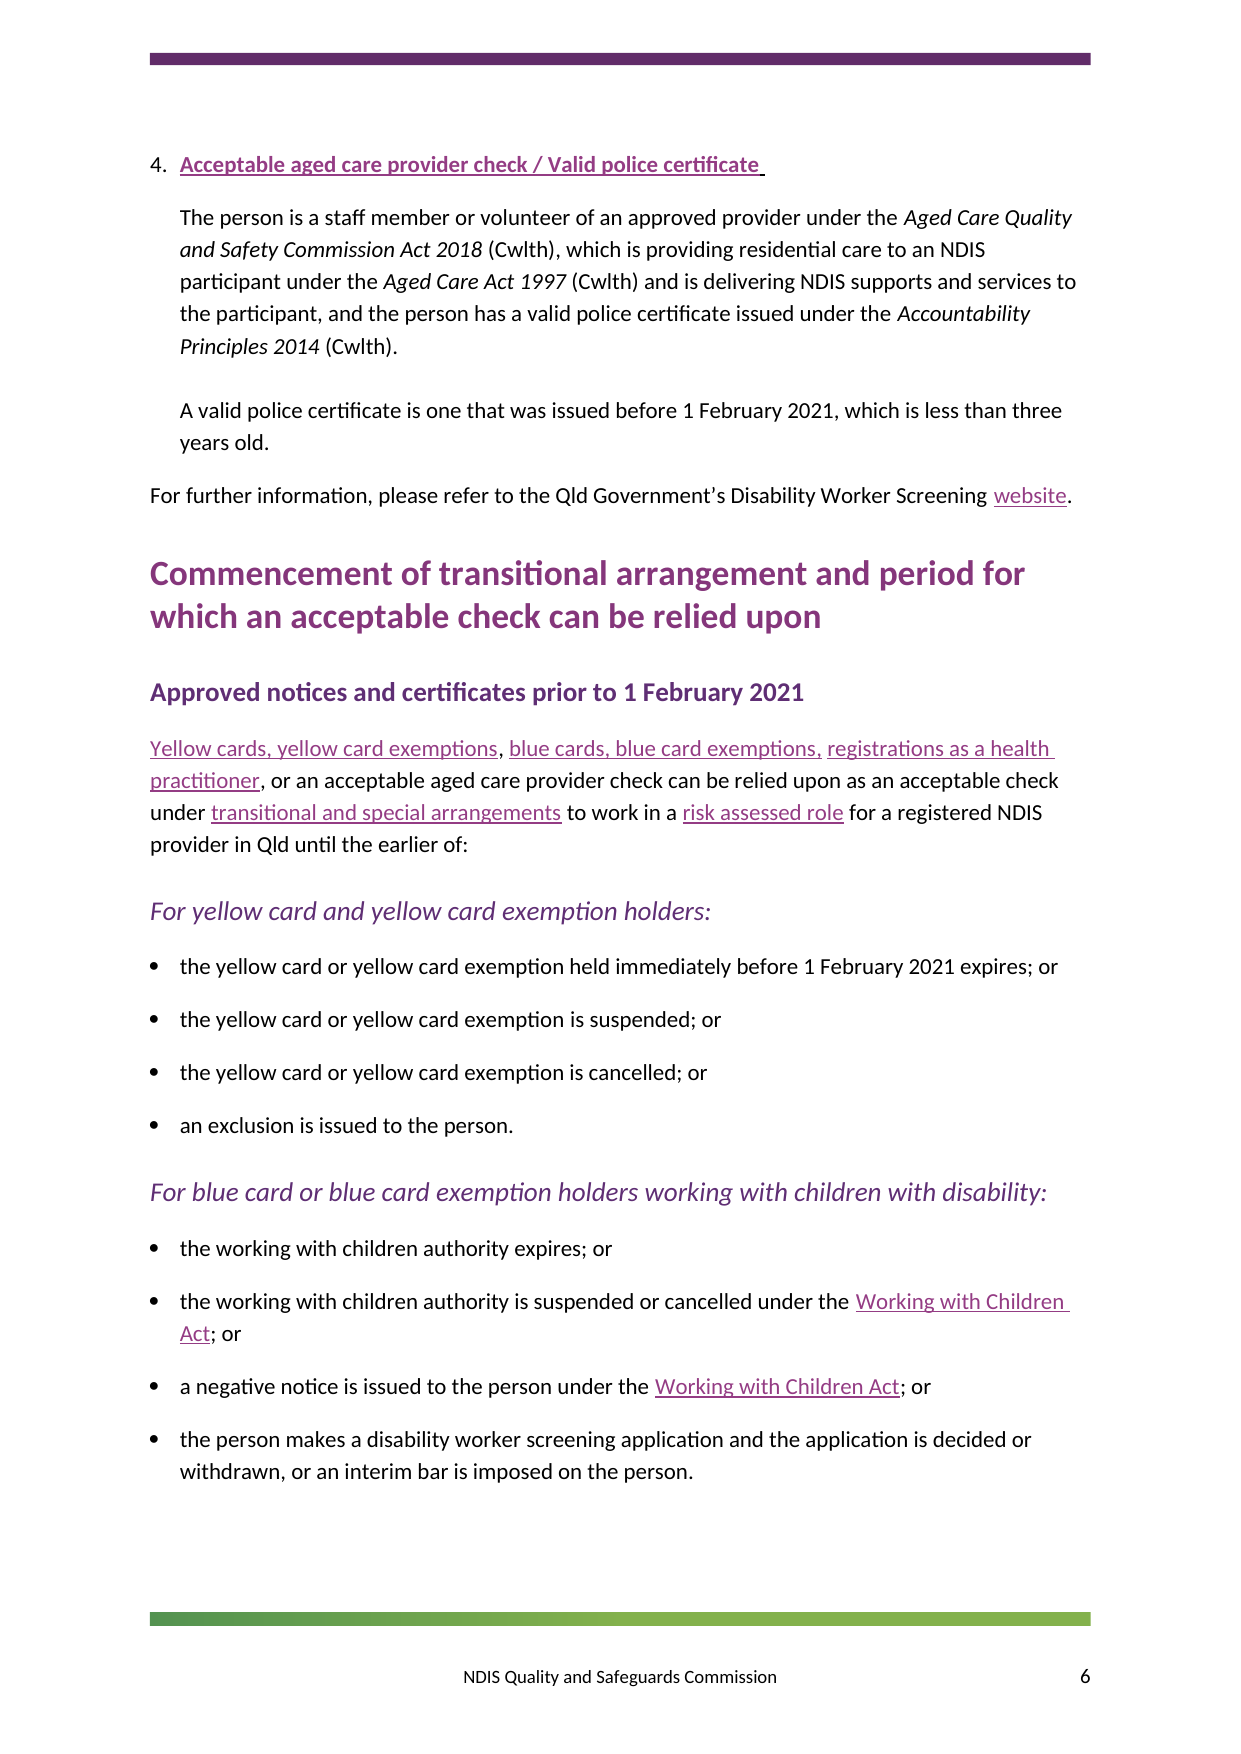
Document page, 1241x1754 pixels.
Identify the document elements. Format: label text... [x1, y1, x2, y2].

list A valid police certificate is one that was issued before 1 February 2021, which is less than three years old. [179, 396, 1090, 456]
list The person is a staff member or volunteer of an approved provider under the Aged Care Quality and Safety Commission Act 2018 (Cwlth), which is providing residential care to an NDIS participant under the Aged Care Act 1997 (Cwlth) and is delivering NDIS supports and services to the participant, and the person has a valid police certificate issued under the Accountability Principles 2014 (Cwlth). [179, 203, 1090, 360]
subtitle For yellow card and yellow card exemption holders: [150, 894, 1090, 927]
text the person makes a disability worker screening application and the application is decided or withdrawn, or an interim bar is imposed on the person. [150, 1425, 1090, 1485]
text a negative notice is issued to the person under the Working with Children Act; or [150, 1372, 1090, 1400]
text the working with children authority expires; or [150, 1234, 1090, 1262]
text an exclusion is issued to the person. [150, 1112, 1090, 1139]
text the yellow card or yellow card exemption is cancelled; or [150, 1058, 1090, 1087]
text the working with children authority is suspended or cancelled under the Working with Children Act; or [150, 1287, 1090, 1347]
text the yellow card or yellow card exemption held immediately before 1 February 2021 expires; or [150, 952, 1090, 981]
subtitle For blue card or blue card exemption holders working with children with disability: [150, 1175, 1090, 1208]
text For further information, please refer to the Qld Government’s Disability Worker Screening website. [150, 481, 1090, 509]
text the yellow card or yellow card exemption is suspended; or [150, 1006, 1090, 1033]
list Acceptable aged care provider check / Valid police certificate [150, 150, 1090, 178]
subtitle Commencement of transitional arrangement and period for which an acceptable check can be relied upon [150, 551, 1090, 637]
text Yellow cards, yellow card exemptions, blue cards, blue card exemptions, registrations as a health practitioner, or an acceptable aged care provider check can be relied upon as an acceptable check under transitional and special arrangements to work in a risk assessed role for a registered NDIS provider in Qld until the earlier of: [150, 734, 1090, 858]
subtitle Approved notices and certificates prior to 1 February 2021 [150, 675, 1090, 708]
